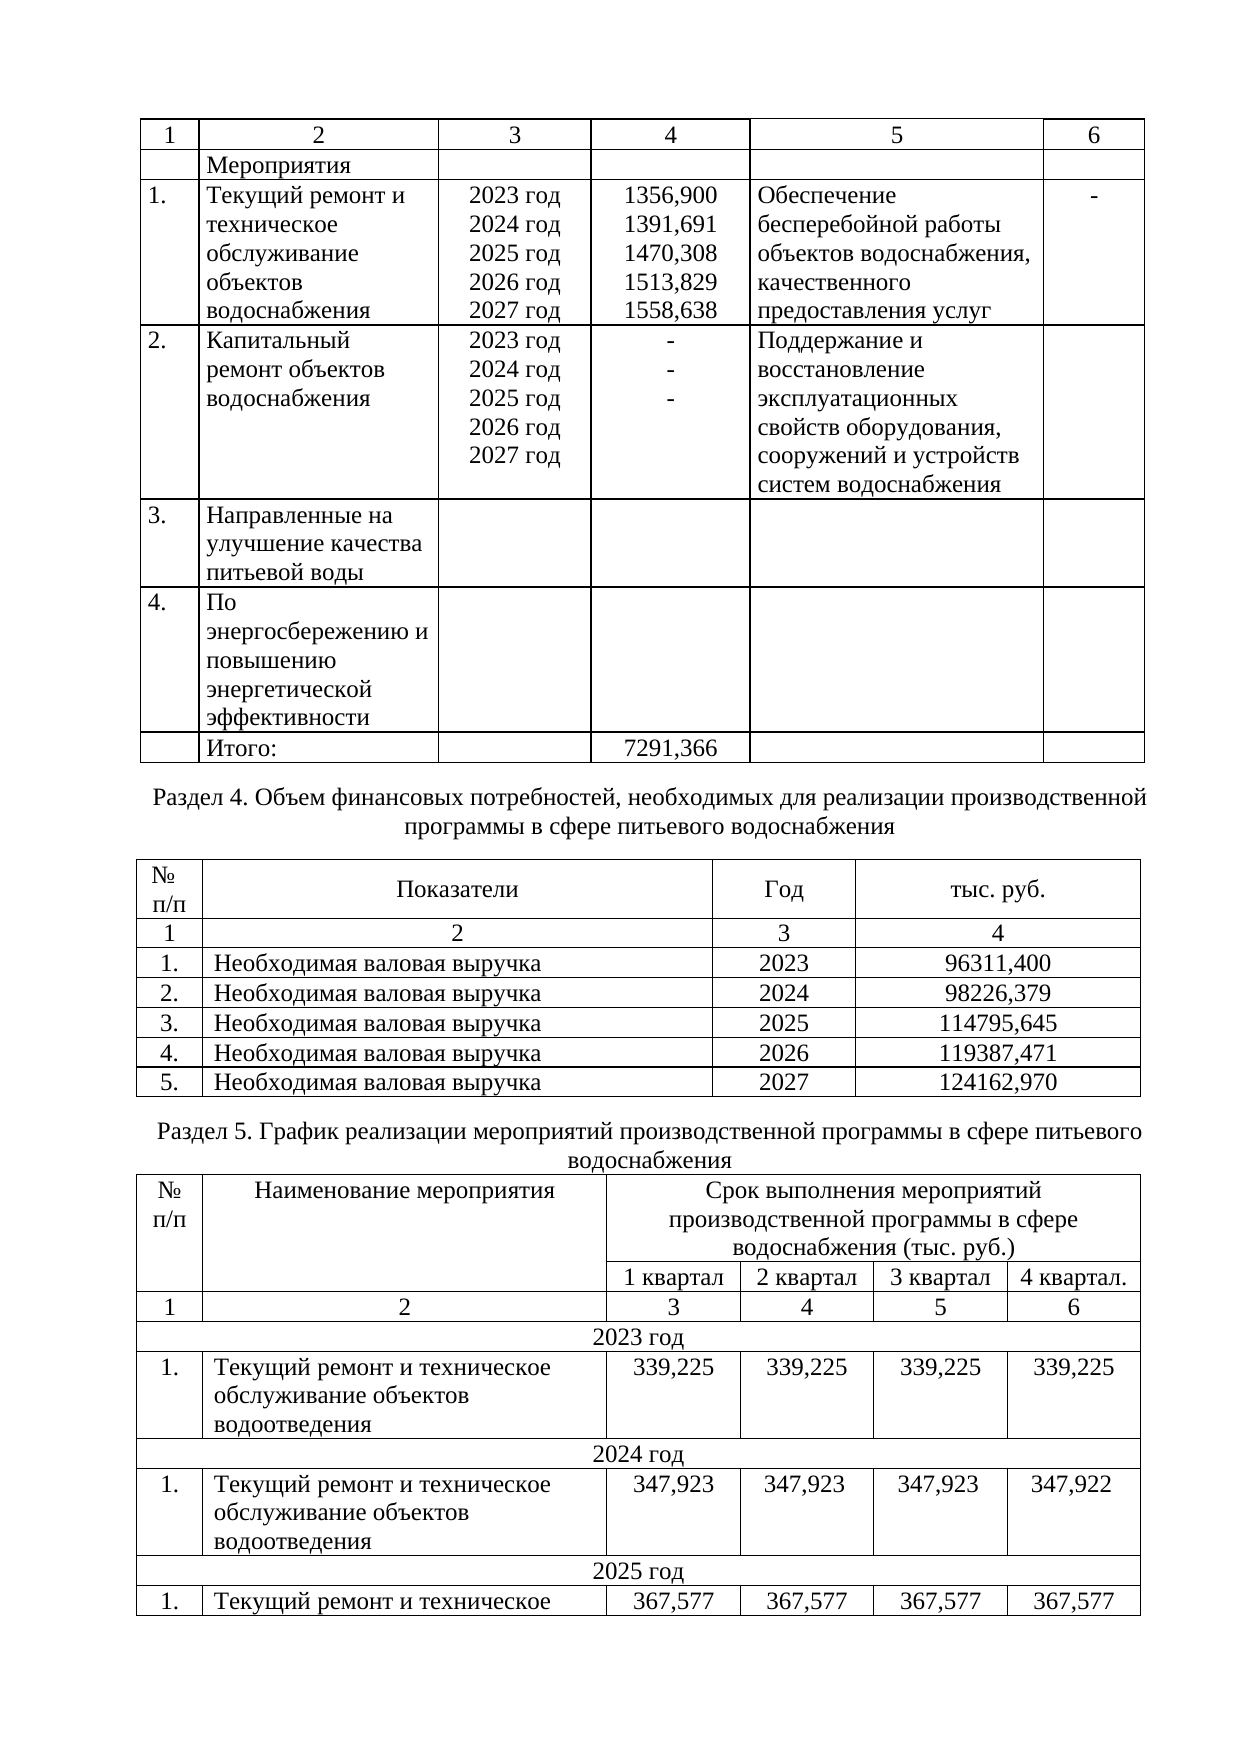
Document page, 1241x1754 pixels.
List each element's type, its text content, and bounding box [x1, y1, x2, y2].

table_cell 5 [751, 119, 1043, 148]
table_cell 6 [1008, 1292, 1140, 1321]
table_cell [203, 1586, 606, 1614]
table_cell [1044, 500, 1144, 586]
table_cell Необходимая валовая выручка [203, 1008, 712, 1037]
table_cell Мероприятия [200, 150, 438, 179]
table_cell 367,577 [1008, 1586, 1140, 1614]
table_cell 367,577 [607, 1586, 740, 1614]
table_cell 2 квартал [741, 1262, 873, 1291]
table_cell Необходимая валовая выручка [203, 978, 712, 1007]
table_cell 3 [607, 1292, 740, 1321]
table_cell 339,225 [1008, 1352, 1140, 1438]
table_cell [751, 588, 1043, 731]
table_cell 4 [592, 120, 749, 148]
table_cell [1044, 326, 1144, 498]
table_cell [751, 733, 1043, 762]
table_cell 5. [137, 1068, 202, 1096]
table_header Показатели [203, 860, 712, 917]
table_cell [439, 588, 590, 731]
table_cell 347,923 [874, 1469, 1007, 1555]
table_cell - [1044, 180, 1144, 324]
text Раздел 4. Объем финансовых потребностей, необходимых для реализации производственной программы в сфере питьевого водоснабжения [148, 782, 1152, 840]
table_cell - - - [592, 326, 749, 498]
table_cell [592, 588, 749, 731]
table_cell 2 [200, 120, 438, 148]
table_header № п/п [137, 860, 202, 917]
table_cell 347,923 [741, 1469, 873, 1555]
table_cell 1 [137, 1292, 202, 1321]
table_cell 3 [439, 120, 590, 148]
table_cell 3. [137, 1008, 202, 1037]
table_cell 7291,366 [592, 733, 749, 762]
table_header Год [713, 860, 855, 917]
table_cell 1. [137, 1469, 202, 1555]
table_cell 4 квартал. [1008, 1262, 1140, 1291]
table_cell 119387,471 [856, 1038, 1140, 1066]
table_cell 2 [203, 919, 712, 947]
table_cell 1 [141, 120, 198, 148]
table_cell Направленные на улучшение качества питьевой воды [200, 500, 438, 586]
table_cell 4. [137, 1038, 202, 1066]
table_cell 2023 год [137, 1322, 1140, 1351]
table_cell 2023 [713, 948, 855, 977]
table_cell 124162,970 [856, 1068, 1140, 1096]
text Раздел 5. График реализации мероприятий производственной программы в сфере питьевого водоснабжения [148, 1116, 1152, 1174]
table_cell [203, 1469, 606, 1555]
table_cell [592, 500, 749, 586]
table_cell 3 квартал [874, 1262, 1007, 1291]
table_cell 367,577 [874, 1586, 1007, 1614]
table_cell 2024 [713, 978, 855, 1007]
table_cell 1 [137, 919, 202, 947]
table_cell 6 [1044, 120, 1144, 148]
table_cell [1044, 150, 1144, 179]
table_cell 2023 год 2024 год 2025 год 2026 год 2027 год [439, 326, 590, 498]
table_cell 2. [141, 326, 198, 498]
table_cell 2023 год 2024 год 2025 год 2026 год 2027 год [439, 180, 590, 324]
table_cell 1 квартал [607, 1262, 740, 1291]
table_header Срок выполнения мероприятий производственной программы в сфере водоснабжения (тыс. руб.) [607, 1175, 1140, 1261]
table_cell 3. [141, 500, 198, 586]
table_cell [1044, 588, 1144, 731]
table_cell Текущий ремонт и техническое обслуживание объектов водоснабжения [200, 180, 438, 324]
table_cell [141, 150, 198, 179]
table_cell 4 [856, 919, 1140, 947]
table_cell По энергосбережению и повышению энергетической эффективности [200, 588, 438, 731]
table_cell 1. [137, 1586, 202, 1614]
table_cell 2027 [713, 1068, 855, 1096]
table_cell 2024 год [137, 1439, 1140, 1468]
table_cell [592, 150, 749, 179]
table_cell 114795,645 [856, 1008, 1140, 1037]
table_cell 1356,900 1391,691 1470,308 1513,829 1558,638 [592, 180, 749, 324]
table_cell 339,225 [607, 1352, 740, 1438]
table_cell 367,577 [741, 1586, 873, 1614]
table_cell 1. [137, 1352, 202, 1438]
table_cell Необходимая валовая выручка [203, 948, 712, 977]
table_cell 2026 [713, 1038, 855, 1066]
table_cell 339,225 [741, 1352, 873, 1438]
table_cell 3 [713, 919, 855, 947]
table_cell 2025 [713, 1008, 855, 1037]
table_cell [751, 500, 1043, 586]
table_cell 339,225 [874, 1352, 1007, 1438]
table_cell 4 [741, 1292, 873, 1321]
table_cell [439, 150, 590, 179]
table_cell Капитальный ремонт объектов водоснабжения [200, 326, 438, 498]
table_cell 347,923 [607, 1469, 740, 1555]
table_cell 2025 год [137, 1556, 1140, 1585]
table_cell [1044, 733, 1144, 762]
table_cell Текущий ремонт и техническое обслуживание объектов водоотведения [203, 1352, 606, 1438]
table_header Наименование мероприятия [203, 1175, 606, 1291]
table_cell Поддержание и восстановление эксплуатационных свойств оборудования, сооружений и устройств систем водоснабжения [751, 326, 1043, 498]
table_cell [439, 733, 590, 762]
table_cell 96311,400 [856, 948, 1140, 977]
table_cell 2 [203, 1292, 606, 1321]
table_cell [439, 500, 590, 586]
table_cell [751, 150, 1043, 179]
table_cell 98226,379 [856, 978, 1140, 1007]
table_cell 1. [141, 180, 198, 324]
table_header № п/п [137, 1175, 202, 1291]
table_cell 2. [137, 978, 202, 1007]
table_cell Итого: [200, 733, 438, 762]
table_cell [141, 733, 198, 762]
table_header тыс. руб. [856, 860, 1140, 917]
table_cell 347,922 [1008, 1469, 1140, 1555]
table_cell 4. [141, 588, 198, 731]
table_cell Необходимая валовая выручка [203, 1068, 712, 1096]
table_cell Обеспечение бесперебойной работы объектов водоснабжения, качественного предоставления услуг [751, 180, 1043, 324]
table_cell 5 [874, 1292, 1007, 1321]
table_cell 1. [137, 948, 202, 977]
table_cell Необходимая валовая выручка [203, 1038, 712, 1066]
